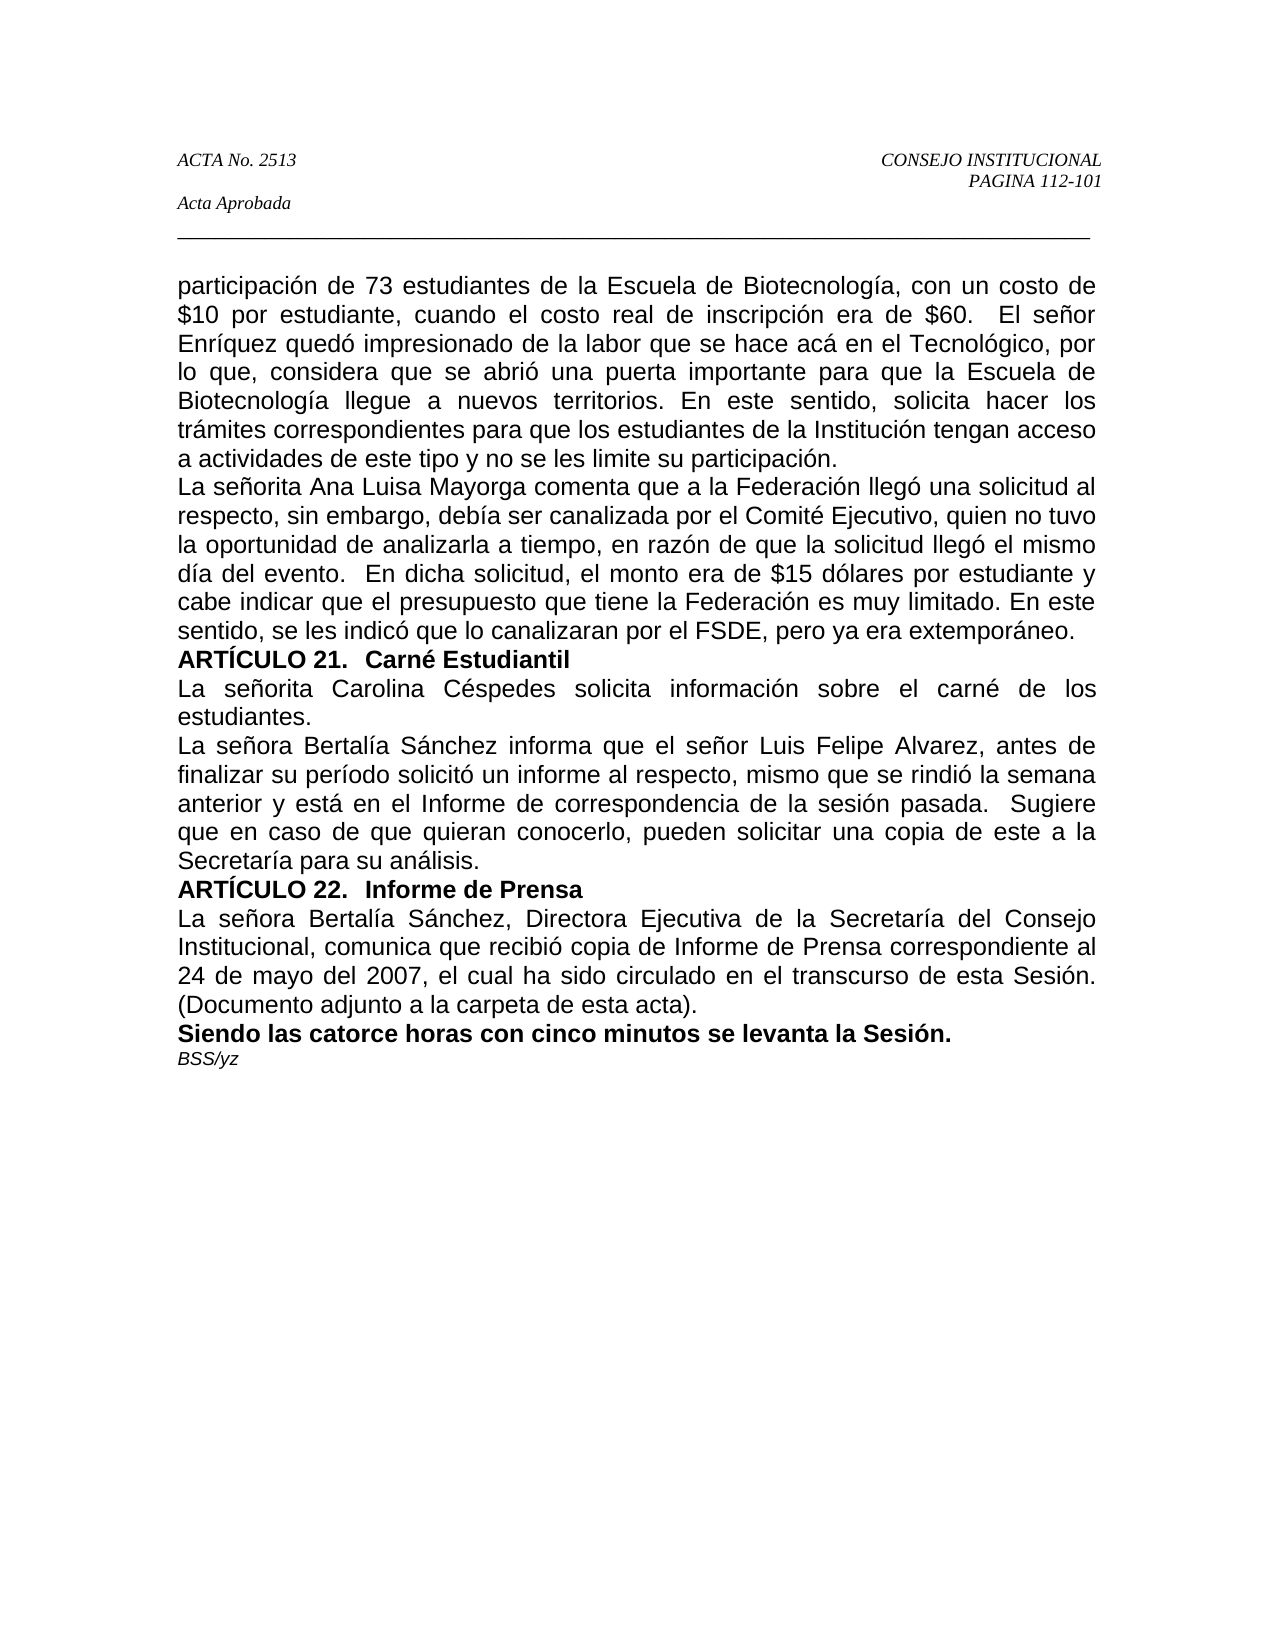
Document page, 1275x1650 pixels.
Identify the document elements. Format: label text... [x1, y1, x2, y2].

text ARTÍCULO 21. Carné Estudiantil [177, 645, 1098, 673]
text ARTÍCULO 22. Informe de Prensa [177, 875, 1098, 903]
text La señora Bertalía Sánchez, Directora Ejecutiva de la Secretaría del Consejo Institucional, comunica que recibió copia de Informe de Prensa correspondiente al 24 de mayo del 2007, el cual ha sido circulado en el transcurso de esta Sesión. (Documento adjunto a la carpeta de esta acta). [177, 903, 1098, 1018]
text La señora Bertalía Sánchez informa que el señor Luis Felipe Alvarez, antes de finalizar su período solicitó un informe al respecto, mismo que se rindió la semana anterior y está en el Informe de correspondencia de la sesión pasada. Sugiere que en caso de que quieran conocerlo, pueden solicitar una copia de este a la Secretaría para su análisis. [177, 731, 1098, 875]
text La señorita Ana Luisa Mayorga comenta que a la Federación llegó una solicitud al respecto, sin embargo, debía ser canalizada por el Comité Ejecutivo, quien no tuvo la oportunidad de analizarla a tiempo, en razón de que la solicitud llegó el mismo día del evento. En dicha solicitud, el monto era de $15 dólares por estudiante y cabe indicar que el presupuesto que tiene la Federación es muy limitado. En este sentido, se les indicó que lo canalizaran por el FSDE, pero ya era extemporáneo. [177, 472, 1098, 645]
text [177, 271, 1098, 472]
text Siendo las catorce horas con cinco minutos se levanta la Sesión. [177, 1018, 1098, 1047]
text La señorita Carolina Céspedes solicita información sobre el carné de los estudiantes. [177, 673, 1098, 731]
text BSS/yz [177, 1047, 1098, 1069]
